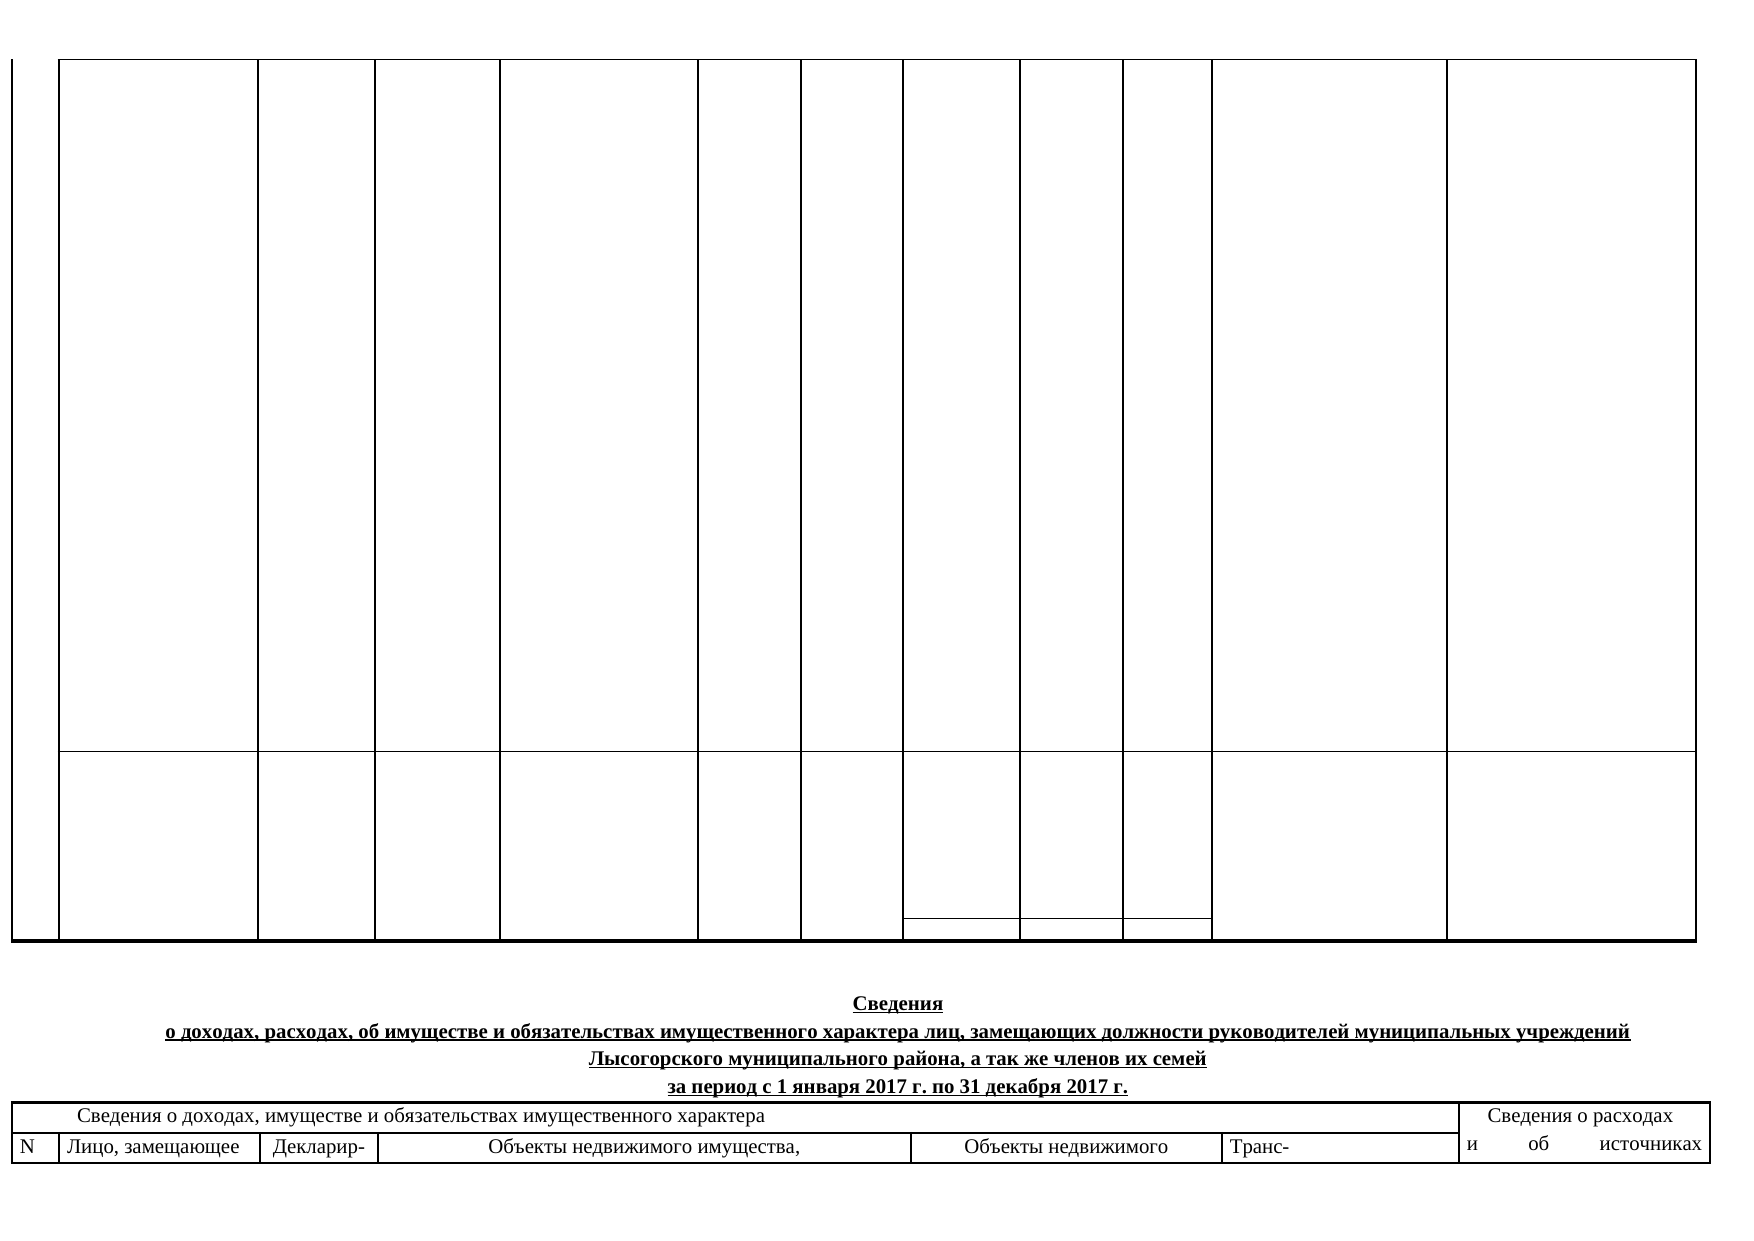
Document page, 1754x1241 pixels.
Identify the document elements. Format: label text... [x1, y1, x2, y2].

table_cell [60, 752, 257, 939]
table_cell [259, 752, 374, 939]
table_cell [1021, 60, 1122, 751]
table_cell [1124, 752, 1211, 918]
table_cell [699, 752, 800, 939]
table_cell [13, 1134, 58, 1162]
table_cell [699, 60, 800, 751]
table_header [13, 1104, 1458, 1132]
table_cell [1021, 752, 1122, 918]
text о доходах, расходах, об имуществе и обязательствах имущественного характера лиц, замещающих должности руководителей муниципальных учреждений Лысогорского муниципального района, а так же членов их семей [100, 1018, 1695, 1070]
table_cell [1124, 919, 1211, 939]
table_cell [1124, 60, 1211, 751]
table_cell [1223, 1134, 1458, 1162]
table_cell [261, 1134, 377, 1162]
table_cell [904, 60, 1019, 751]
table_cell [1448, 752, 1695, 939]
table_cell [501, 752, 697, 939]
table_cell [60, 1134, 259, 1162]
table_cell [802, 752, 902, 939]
text за период с 1 января 2017 г. по 31 декабря 2017 г. [100, 1074, 1695, 1098]
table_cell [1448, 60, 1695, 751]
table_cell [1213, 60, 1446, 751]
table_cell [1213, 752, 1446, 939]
text Сведения [100, 991, 1695, 1015]
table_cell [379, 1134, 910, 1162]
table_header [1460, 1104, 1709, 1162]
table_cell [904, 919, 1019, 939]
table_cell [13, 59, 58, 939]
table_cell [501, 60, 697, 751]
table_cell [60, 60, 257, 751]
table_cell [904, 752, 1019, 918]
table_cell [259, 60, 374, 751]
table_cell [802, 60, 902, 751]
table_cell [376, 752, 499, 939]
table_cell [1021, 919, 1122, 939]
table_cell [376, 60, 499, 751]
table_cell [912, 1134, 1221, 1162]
